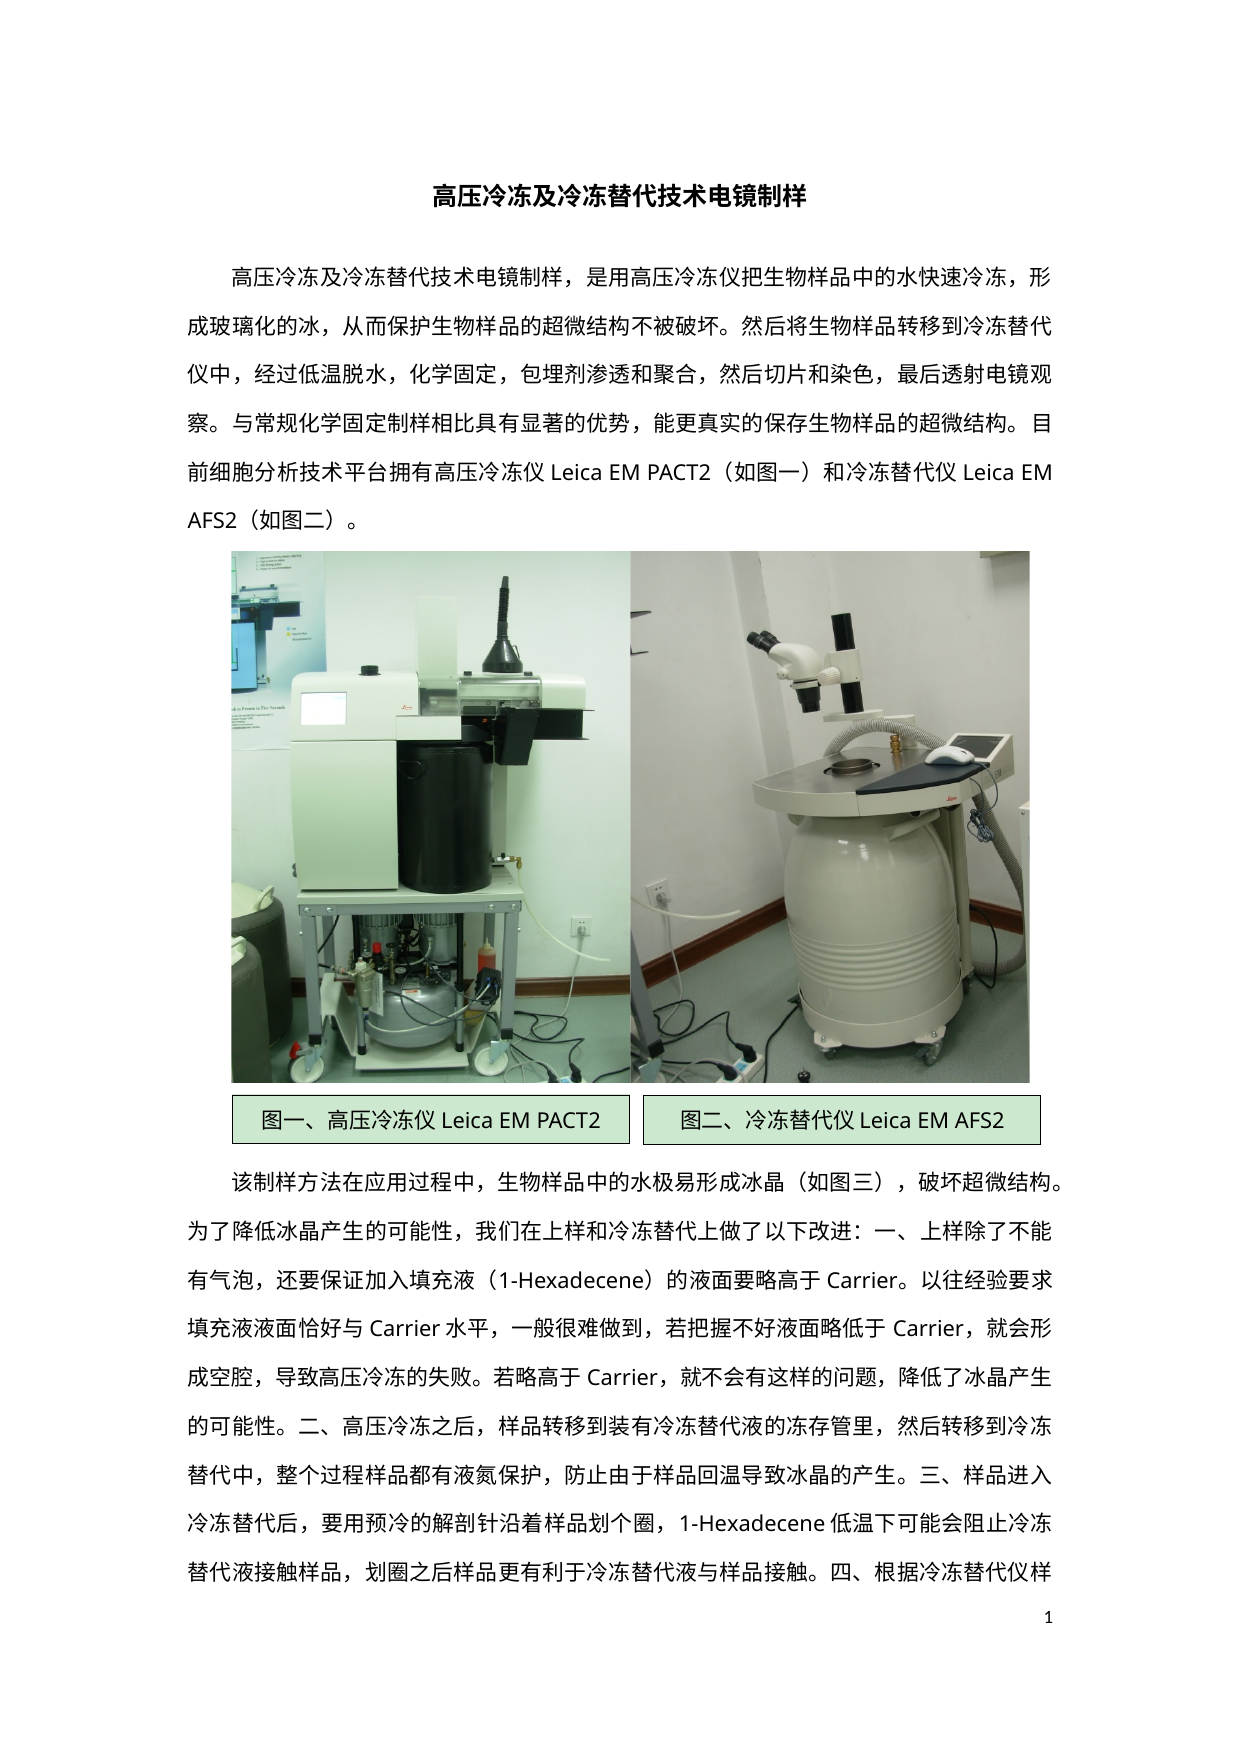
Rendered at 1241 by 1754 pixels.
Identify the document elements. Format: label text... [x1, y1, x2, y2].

text 高压冷冻及冷冻替代技术电镜制样，是用高压冷冻仪把生物样品中的水快速冷冻，形成玻璃化的冰，从而保护生物样品的超微结构不被破坏。然后将生物样品转移到冷冻替代仪中，经过低温脱水，化学固定，包埋剂渗透和聚合，然后切片和染色，最后透射电镜观察。与常规化学固定制样相比具有显著的优势，能更真实的保存生物样品的超微结构。目前细胞分析技术平台拥有高压冷冻仪Leica EM PACT2（如图一）和冷冻替代仪Leica EM AFS2（如图二）。 [187, 259, 1053, 536]
picture [231, 551, 1030, 1083]
text 高压冷冻及冷冻替代技术电镜制样 [187, 162, 1053, 227]
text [187, 1165, 1053, 1587]
